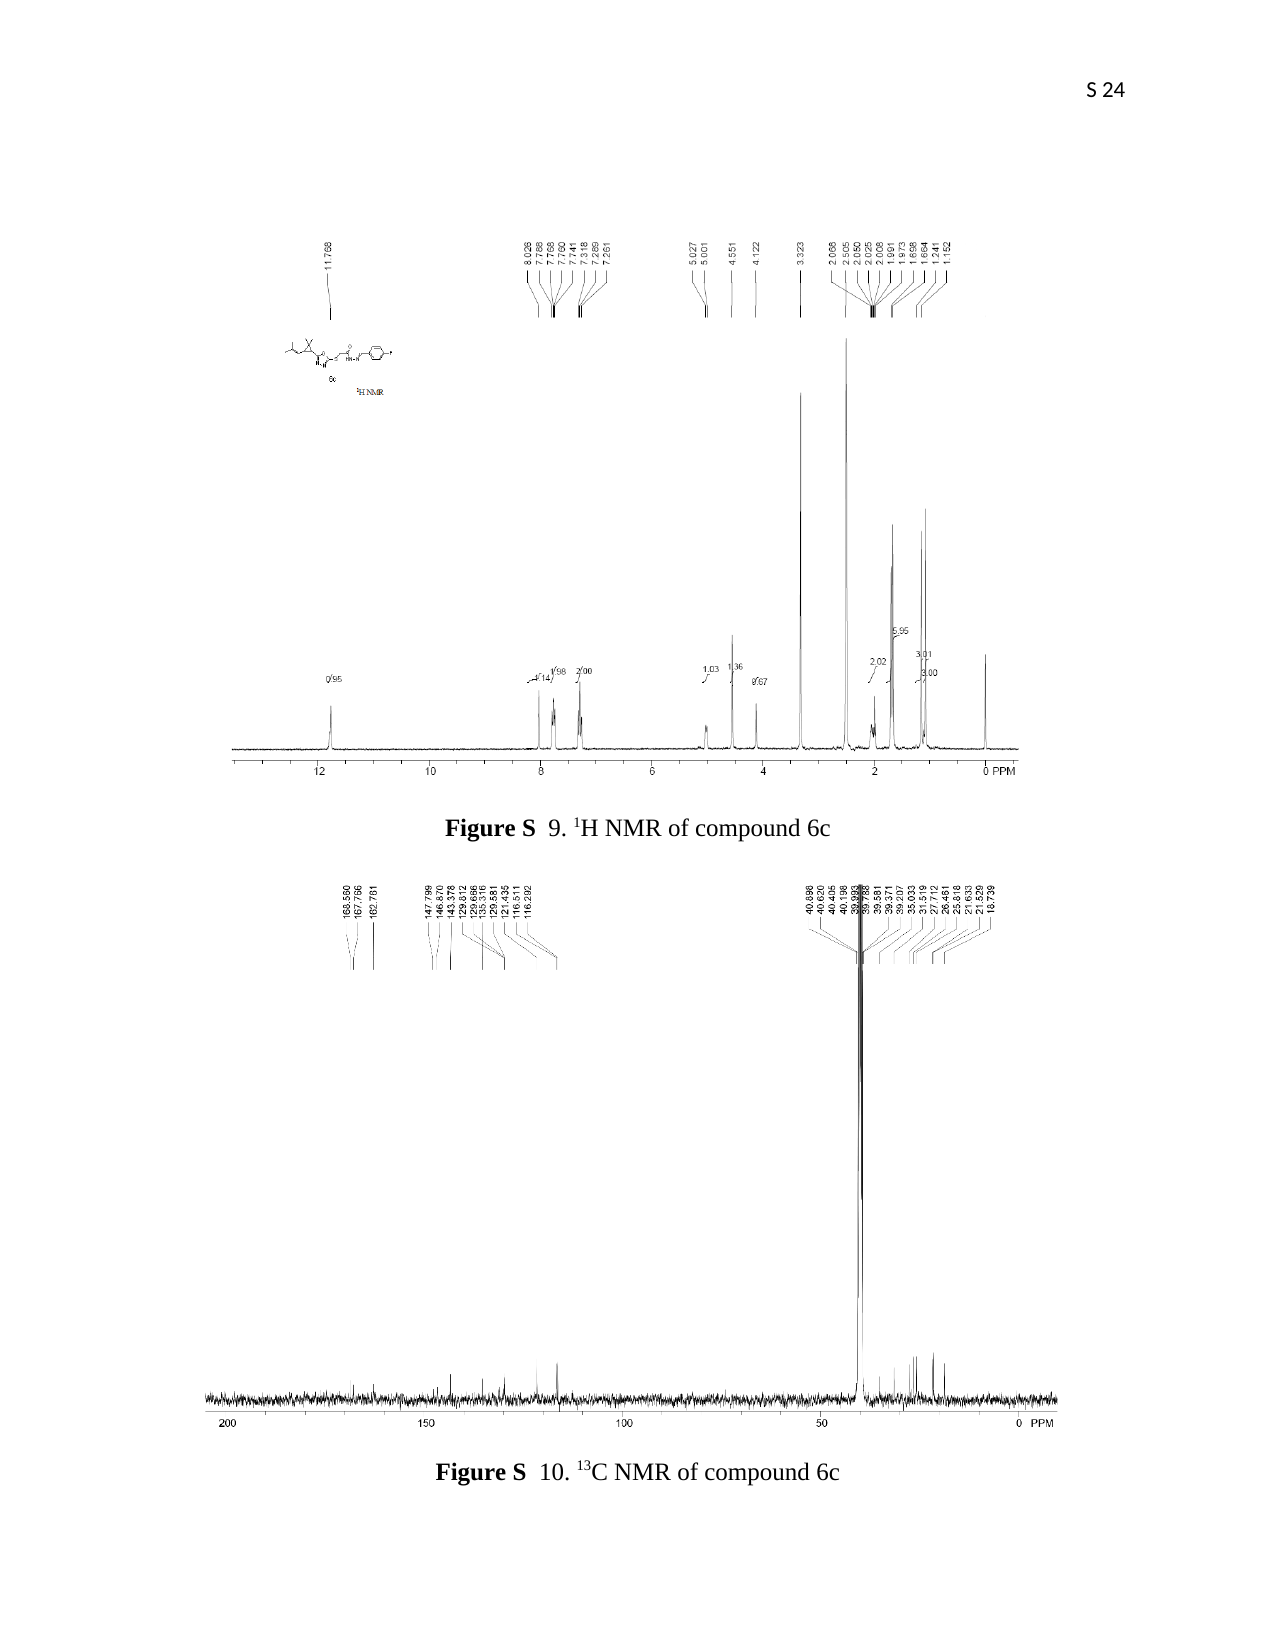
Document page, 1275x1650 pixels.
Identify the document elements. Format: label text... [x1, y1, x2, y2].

picture [205, 867, 1070, 1432]
picture [231, 236, 1044, 789]
text Figure S 9. 1H NMR of compound 6c [150, 813, 1125, 842]
text Figure S 10. 13C NMR of compound 6c [150, 1457, 1125, 1486]
